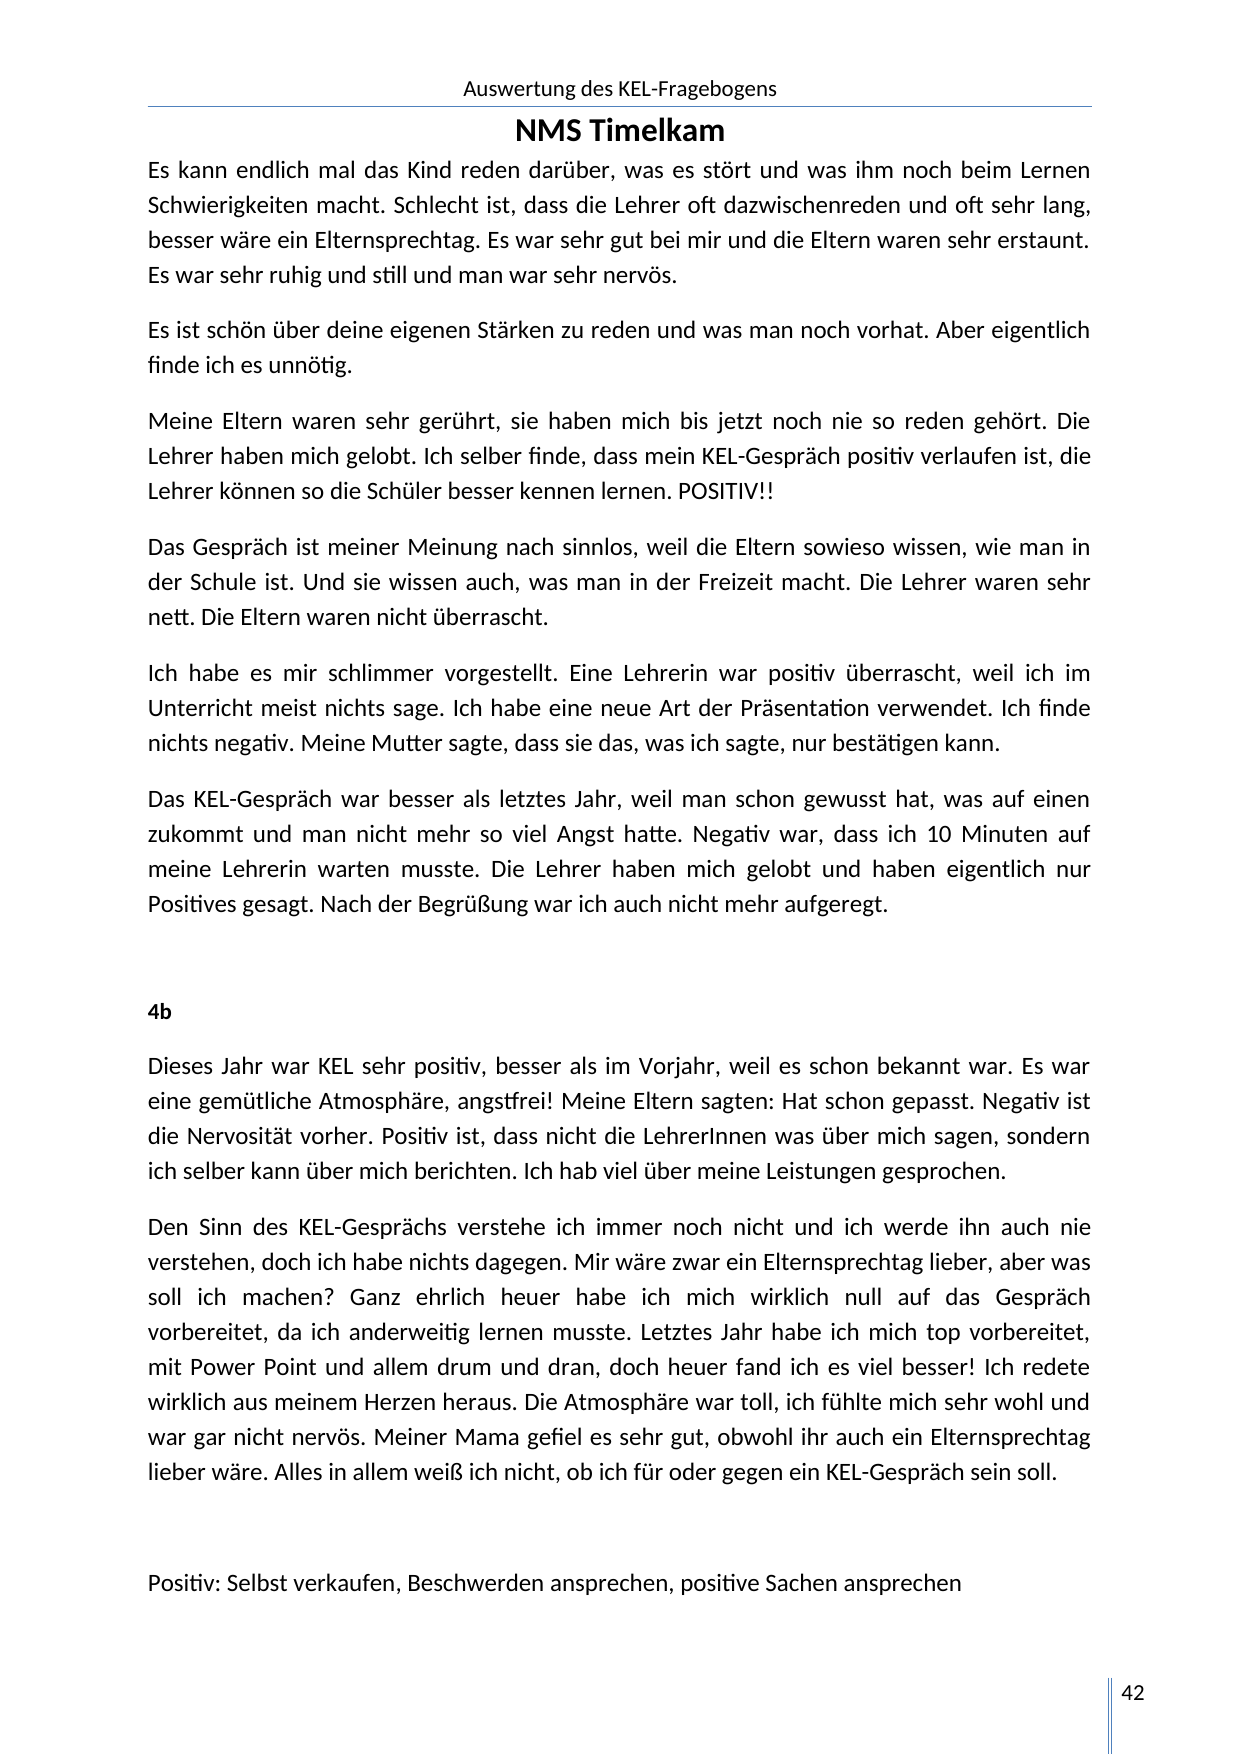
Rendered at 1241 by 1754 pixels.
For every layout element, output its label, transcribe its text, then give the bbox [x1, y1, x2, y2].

text Es ist schön über deine eigenen Stärken zu reden und was man noch vorhat. Aber eigentlich finde ich es unnötig. [148, 314, 1092, 380]
text Positiv: Selbst verkaufen, Beschwerden ansprechen, positive Sachen ansprechen [148, 1567, 1092, 1598]
text Das Gespräch ist meiner Meinung nach sinnlos, weil die Eltern sowieso wissen, wie man in der Schule ist. Und sie wissen auch, was man in der Freizeit macht. Die Lehrer waren sehr nett. Die Eltern waren nicht überrascht. [148, 531, 1092, 632]
text Dieses Jahr war KEL sehr positiv, besser als im Vorjahr, weil es schon bekannt war. Es war eine gemütliche Atmosphäre, angstfrei! Meine Eltern sagten: Hat schon gepasst. Negativ ist die Nervosität vorher. Positiv ist, dass nicht die LehrerInnen was über mich sagen, sondern ich selber kann über mich berichten. Ich hab viel über meine Leistungen gesprochen. [148, 1050, 1092, 1185]
text Das KEL-Gespräch war besser als letztes Jahr, weil man schon gewusst hat, was auf einen zukommt und man nicht mehr so viel Angst hatte. Negativ war, dass ich 10 Minuten auf meine Lehrerin warten musste. Die Lehrer haben mich gelobt und haben eigentlich nur Positives gesagt. Nach der Begrüßung war ich auch nicht mehr aufgeregt. [148, 783, 1092, 918]
text Den Sinn des KEL-Gesprächs verstehe ich immer noch nicht und ich werde ihn auch nie verstehen, doch ich habe nichts dagegen. Mir wäre zwar ein Elternsprechtag lieber, aber was soll ich machen? Ganz ehrlich heuer habe ich mich wirklich null auf das Gespräch vorbereitet, da ich anderweitig lernen musste. Letztes Jahr habe ich mich top vorbereitet, mit Power Point und allem drum und dran, doch heuer fand ich es viel besser! Ich redete wirklich aus meinem Herzen heraus. Die Atmosphäre war toll, ich fühlte mich sehr wohl und war gar nicht nervös. Meiner Mama gefiel es sehr gut, obwohl ihr auch ein Elternsprechtag lieber wäre. Alles in allem weiß ich nicht, ob ich für oder gegen ein KEL-Gespräch sein soll. [148, 1211, 1092, 1486]
text Es kann endlich mal das Kind reden darüber, was es stört und was ihm noch beim Lernen Schwierigkeiten macht. Schlecht ist, dass die Lehrer oft dazwischenreden und oft sehr lang, besser wäre ein Elternsprechtag. Es war sehr gut bei mir und die Eltern waren sehr erstaunt. Es war sehr ruhig und still und man war sehr nervös. [148, 154, 1092, 289]
text 4b [148, 997, 1092, 1025]
text Ich habe es mir schlimmer vorgestellt. Eine Lehrerin war positiv überrascht, weil ich im Unterricht meist nichts sage. Ich habe eine neue Art der Präsentation verwendet. Ich finde nichts negativ. Meine Mutter sagte, dass sie das, was ich sagte, nur bestätigen kann. [148, 657, 1092, 758]
text Meine Eltern waren sehr gerührt, sie haben mich bis jetzt noch nie so reden gehört. Die Lehrer haben mich gelobt. Ich selber finde, dass mein KEL-Gespräch positiv verlaufen ist, die Lehrer können so die Schüler besser kennen lernen. POSITIV!! [148, 405, 1092, 506]
